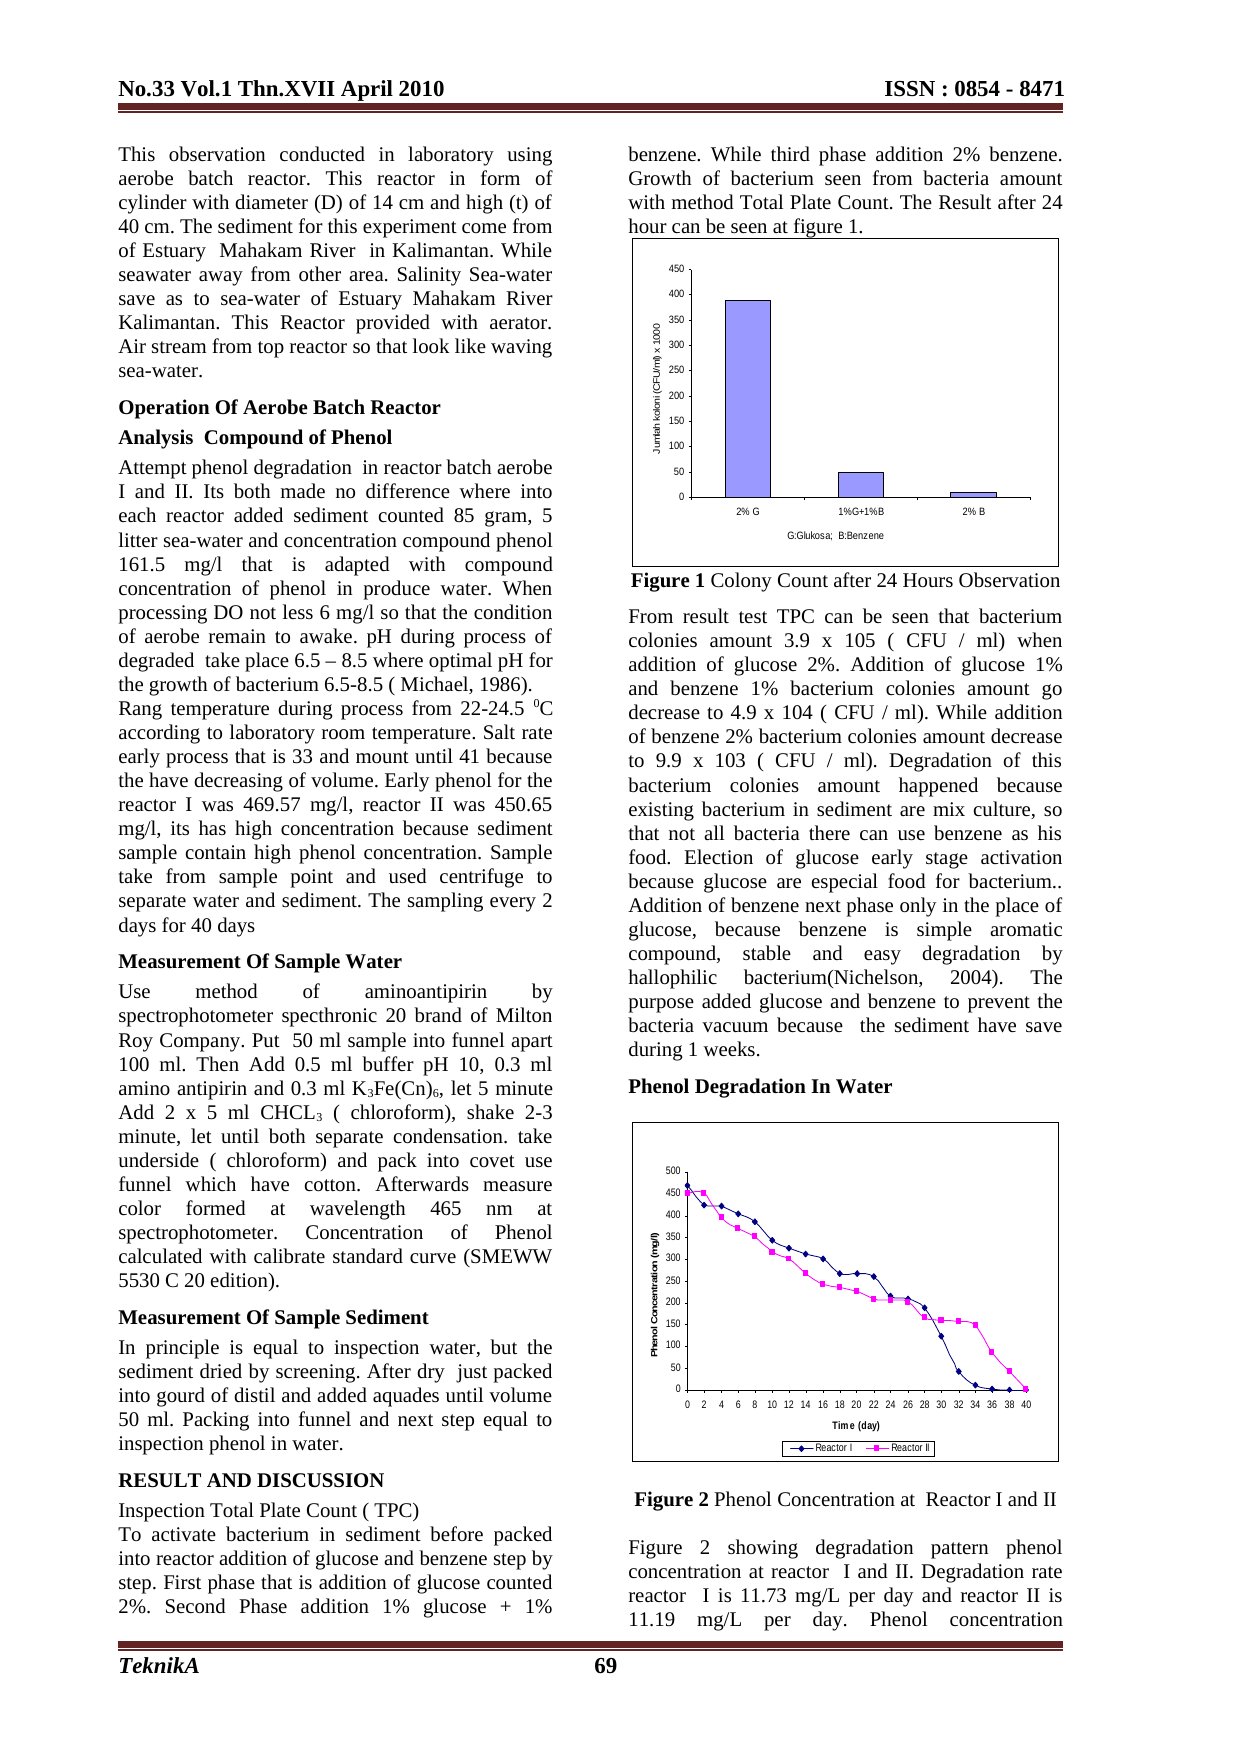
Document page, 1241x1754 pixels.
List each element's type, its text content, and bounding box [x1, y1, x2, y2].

text To activate bacterium in sediment before packed into reactor addition of glucose and benzene step by step. First phase that is addition of glucose counted 2%. Second Phase addition 1% glucose + 1% benzene. While third phase addition 2% benzene. Growth of bacterium seen from bacteria amount with method Total Plate Count. The Result after 24 hour can be seen at figure 1. [628, 142, 1063, 238]
text Measurement Of Sample Water [118, 949, 553, 973]
text Analysis Compound of Phenol [118, 425, 553, 449]
text Attempt phenol degradation in reactor batch aerobe I and II. Its both made no difference where into each reactor added sediment counted 85 gram, 5 litter sea-water and concentration compound phenol 161.5 mg/l that is adapted with compound concentration of phenol in produce water. When processing DO not less 6 mg/l so that the condition of aerobe remain to awake. pH during process of degraded take place 6.5 – 8.5 where optimal pH for the growth of bacterium 6.5-8.5 ( Michael, 1986). [118, 455, 553, 696]
text Phenol Degradation In Water [628, 1074, 1063, 1098]
text Figure 2 Phenol Concentration at Reactor I and II [628, 1487, 1063, 1511]
text From result test TPC can be seen that bacterium colonies amount 3.9 x 105 ( CFU / ml) when addition of glucose 2%. Addition of glucose 1% and benzene 1% bacterium colonies amount go decrease to 4.9 x 104 ( CFU / ml). While addition of benzene 2% bacterium colonies amount decrease to 9.9 x 103 ( CFU / ml). Degradation of this bacterium colonies amount happened because existing bacterium in sediment are mix culture, so that not all bacteria there can use benzene as his food. Election of glucose early stage activation because glucose are especial food for bacterium.. Addition of benzene next phase only in the place of glucose, because benzene is simple aromatic compound, stable and easy degradation by hallophilic bacterium(Nichelson, 2004). The purpose added glucose and benzene to prevent the bacteria vacuum because the sediment have save during 1 weeks. [628, 604, 1063, 1061]
text This observation conducted in laboratory using aerobe batch reactor. This reactor in form of cylinder with diameter (D) of 14 cm and high (t) of 40 cm. The sediment for this experiment come from of Estuary Mahakam River in Kalimantan. While seawater away from other area. Salinity Sea-water save as to sea-water of Estuary Mahakam River Kalimantan. This Reactor provided with aerator. Air stream from top reactor so that look like waving sea-water. [118, 142, 553, 382]
text In principle is equal to inspection water, but the sediment dried by screening. After dry just packed into gourd of distil and added aquades until volume 50 ml. Packing into funnel and next step equal to inspection phenol in water. [118, 1335, 553, 1455]
text Figure 1 Colony Count after 24 Hours Observation [628, 567, 1063, 592]
text RESULT AND DISCUSSION [118, 1468, 553, 1492]
text Operation Of Aerobe Batch Reactor [118, 395, 553, 419]
text Rang temperature during process from 22-24.5 0C according to laboratory room temperature. Salt rate early process that is 33 and mount until 41 because the have decreasing of volume. Early phenol for the reactor I was 469.57 mg/l, reactor II was 450.65 mg/l, its has high concentration because sediment sample contain high phenol concentration. Sample take from sample point and used centrifuge to separate water and sediment. The sampling every 2 days for 40 days [118, 696, 553, 937]
text Inspection Total Plate Count ( TPC) [118, 1498, 553, 1522]
text Measurement Of Sample Sediment [118, 1305, 553, 1329]
text Use method of aminoantipirin by spectrophotometer specthronic 20 brand of Milton Roy Company. Put 50 ml sample into funnel apart 100 ml. Then Add 0.5 ml buffer pH 10, 0.3 ml amino antipirin and 0.3 ml K3Fe(Cn)6, let 5 minute Add 2 x 5 ml CHCL3 ( chloroform), shake 2-3 minute, let until both separate condensation. take underside ( chloroform) and pack into covet use funnel which have cotton. Afterwards measure color formed at wavelength 465 nm at spectrophotometer. Concentration of Phenol calculated with calibrate standard curve (SMEWW 5530 C 20 edition). [118, 979, 553, 1292]
text To activate bacterium in sediment before packed into reactor addition of glucose and benzene step by step. First phase that is addition of glucose counted 2%. Second Phase addition 1% glucose + 1% benzene. While third phase addition 2% benzene. Growth of bacterium seen from bacteria amount with method Total Plate Count. The Result after 24 hour can be seen at figure 1. [118, 1522, 553, 1618]
